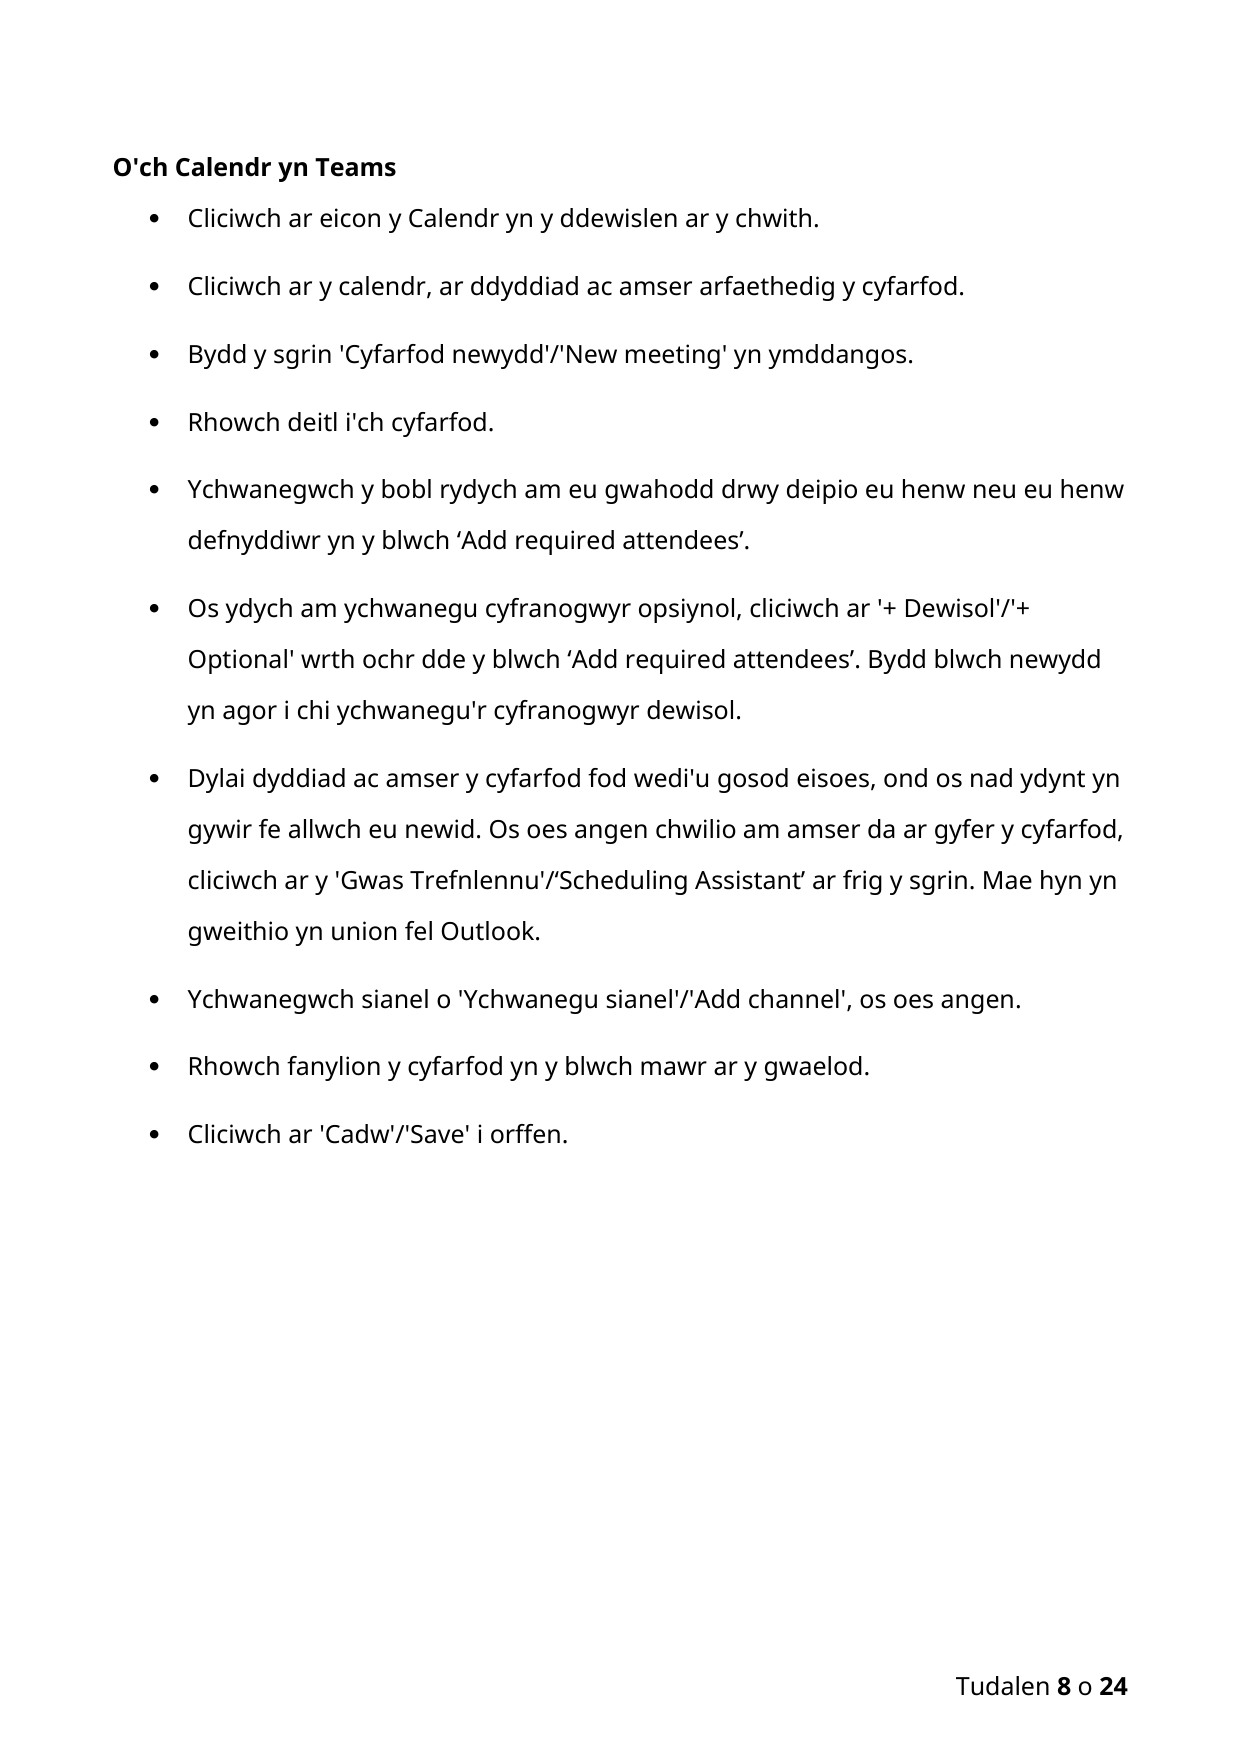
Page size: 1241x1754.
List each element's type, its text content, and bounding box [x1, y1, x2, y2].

list Ychwanegwch y bobl rydych am eu gwahodd drwy deipio eu henw neu eu henw defnyddiwr yn y blwch ‘Add required attendees’. [150, 472, 1128, 557]
list Cliciwch ar 'Cadw'/'Save' i orffen. [150, 1117, 1128, 1151]
list Bydd y sgrin 'Cyfarfod newydd'/'New meeting' yn ymddangos. [150, 336, 1128, 371]
list Ychwanegwch sianel o 'Ychwanegu sianel'/'Add channel', os oes angen. [150, 981, 1128, 1015]
subtitle O'ch Calendr yn Teams [112, 150, 1128, 184]
list Cliciwch ar y calendr, ar ddyddiad ac amser arfaethedig y cyfarfod. [150, 269, 1128, 303]
list Rhowch fanylion y cyfarfod yn y blwch mawr ar y gwaelod. [150, 1049, 1128, 1083]
list Dylai dyddiad ac amser y cyfarfod fod wedi'u gosod eisoes, ond os nad ydynt yn gywir fe allwch eu newid. Os oes angen chwilio am amser da ar gyfer y cyfarfod, cliciwch ar y 'Gwas Trefnlennu'/‘Scheduling Assistant’ ar frig y sgrin. Mae hyn yn gweithio yn union fel Outlook. [150, 760, 1128, 948]
list Os ydych am ychwanegu cyfranogwyr opsiynol, cliciwch ar '+ Dewisol'/'+ Optional' wrth ochr dde y blwch ‘Add required attendees’. Bydd blwch newydd yn agor i chi ychwanegu'r cyfranogwyr dewisol. [150, 591, 1128, 727]
list Cliciwch ar eicon y Calendr yn y ddewislen ar y chwith. [150, 201, 1128, 235]
list Rhowch deitl i'ch cyfarfod. [150, 404, 1128, 438]
